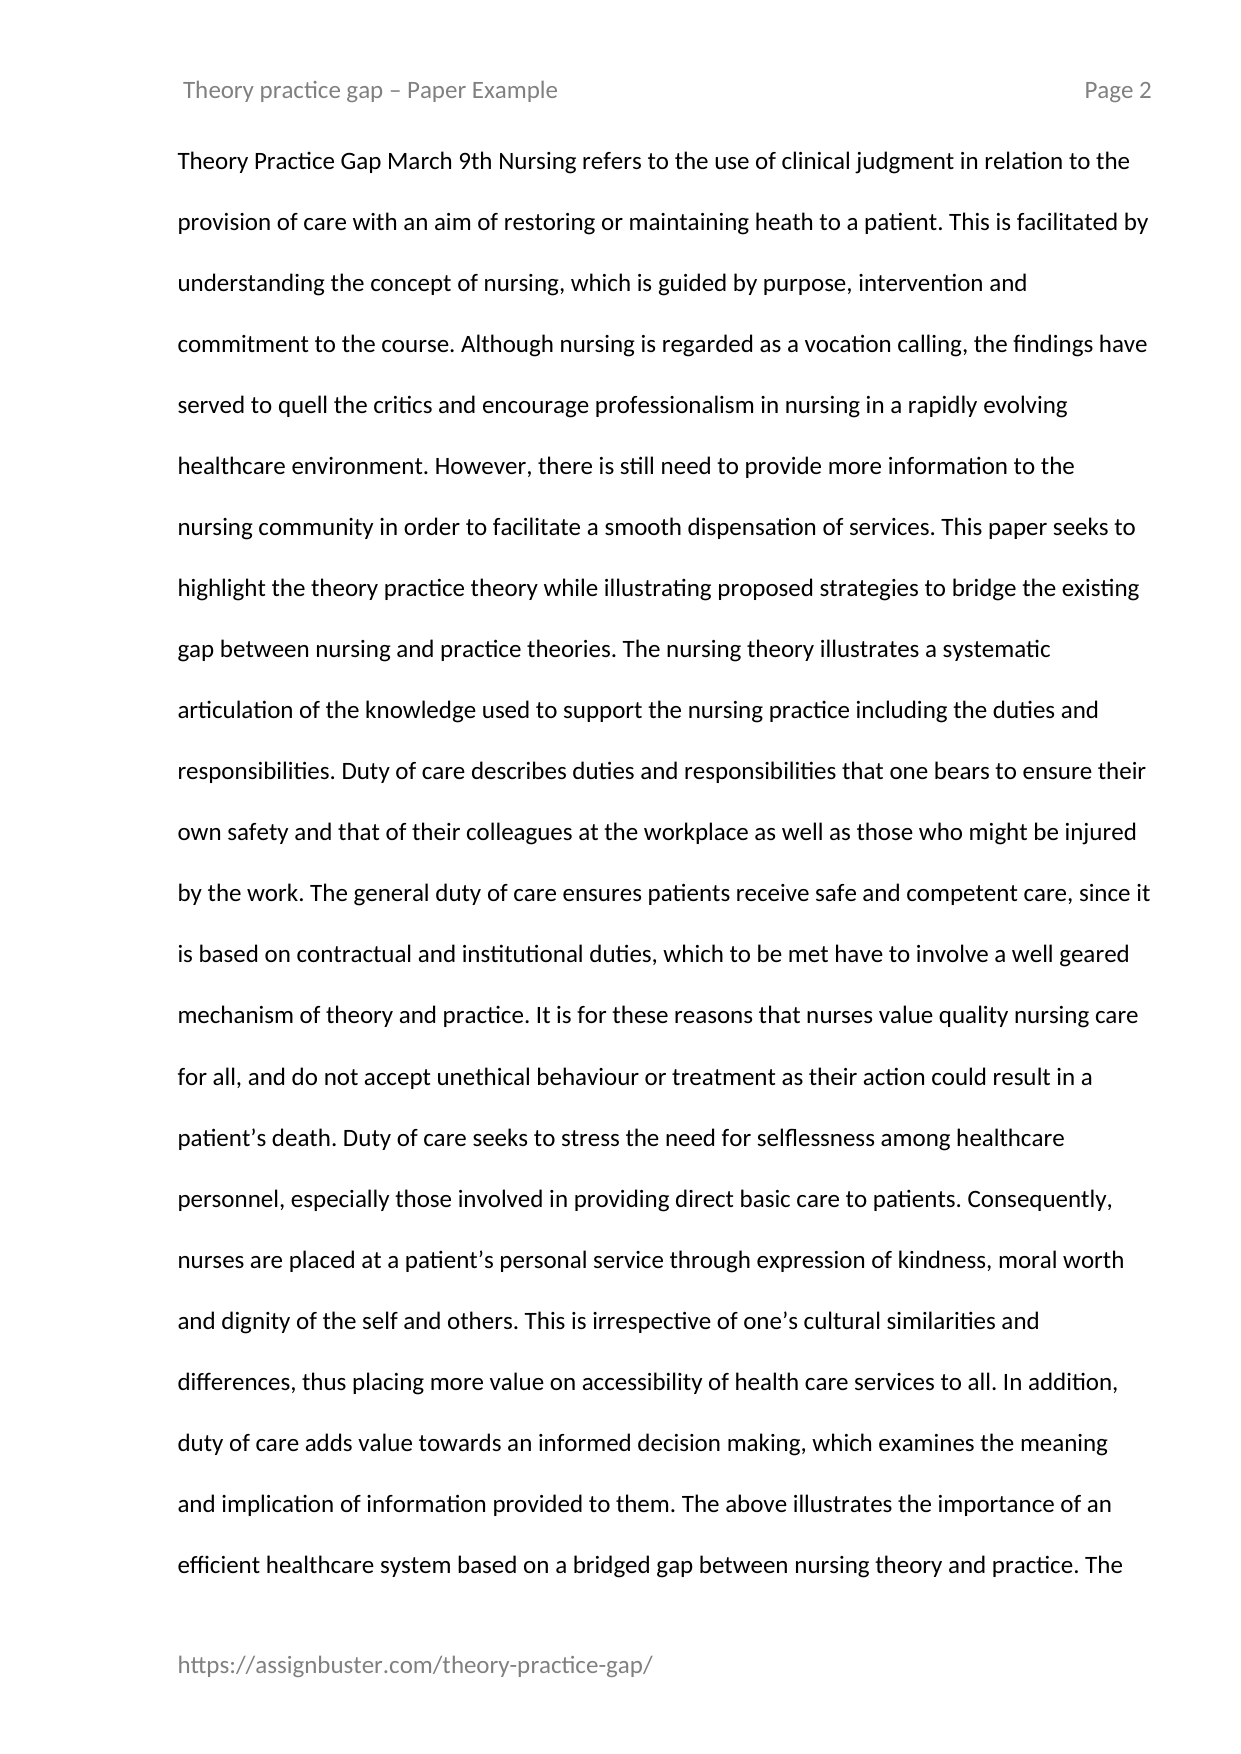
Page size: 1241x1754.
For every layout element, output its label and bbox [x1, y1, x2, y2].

text [177, 145, 1152, 1579]
